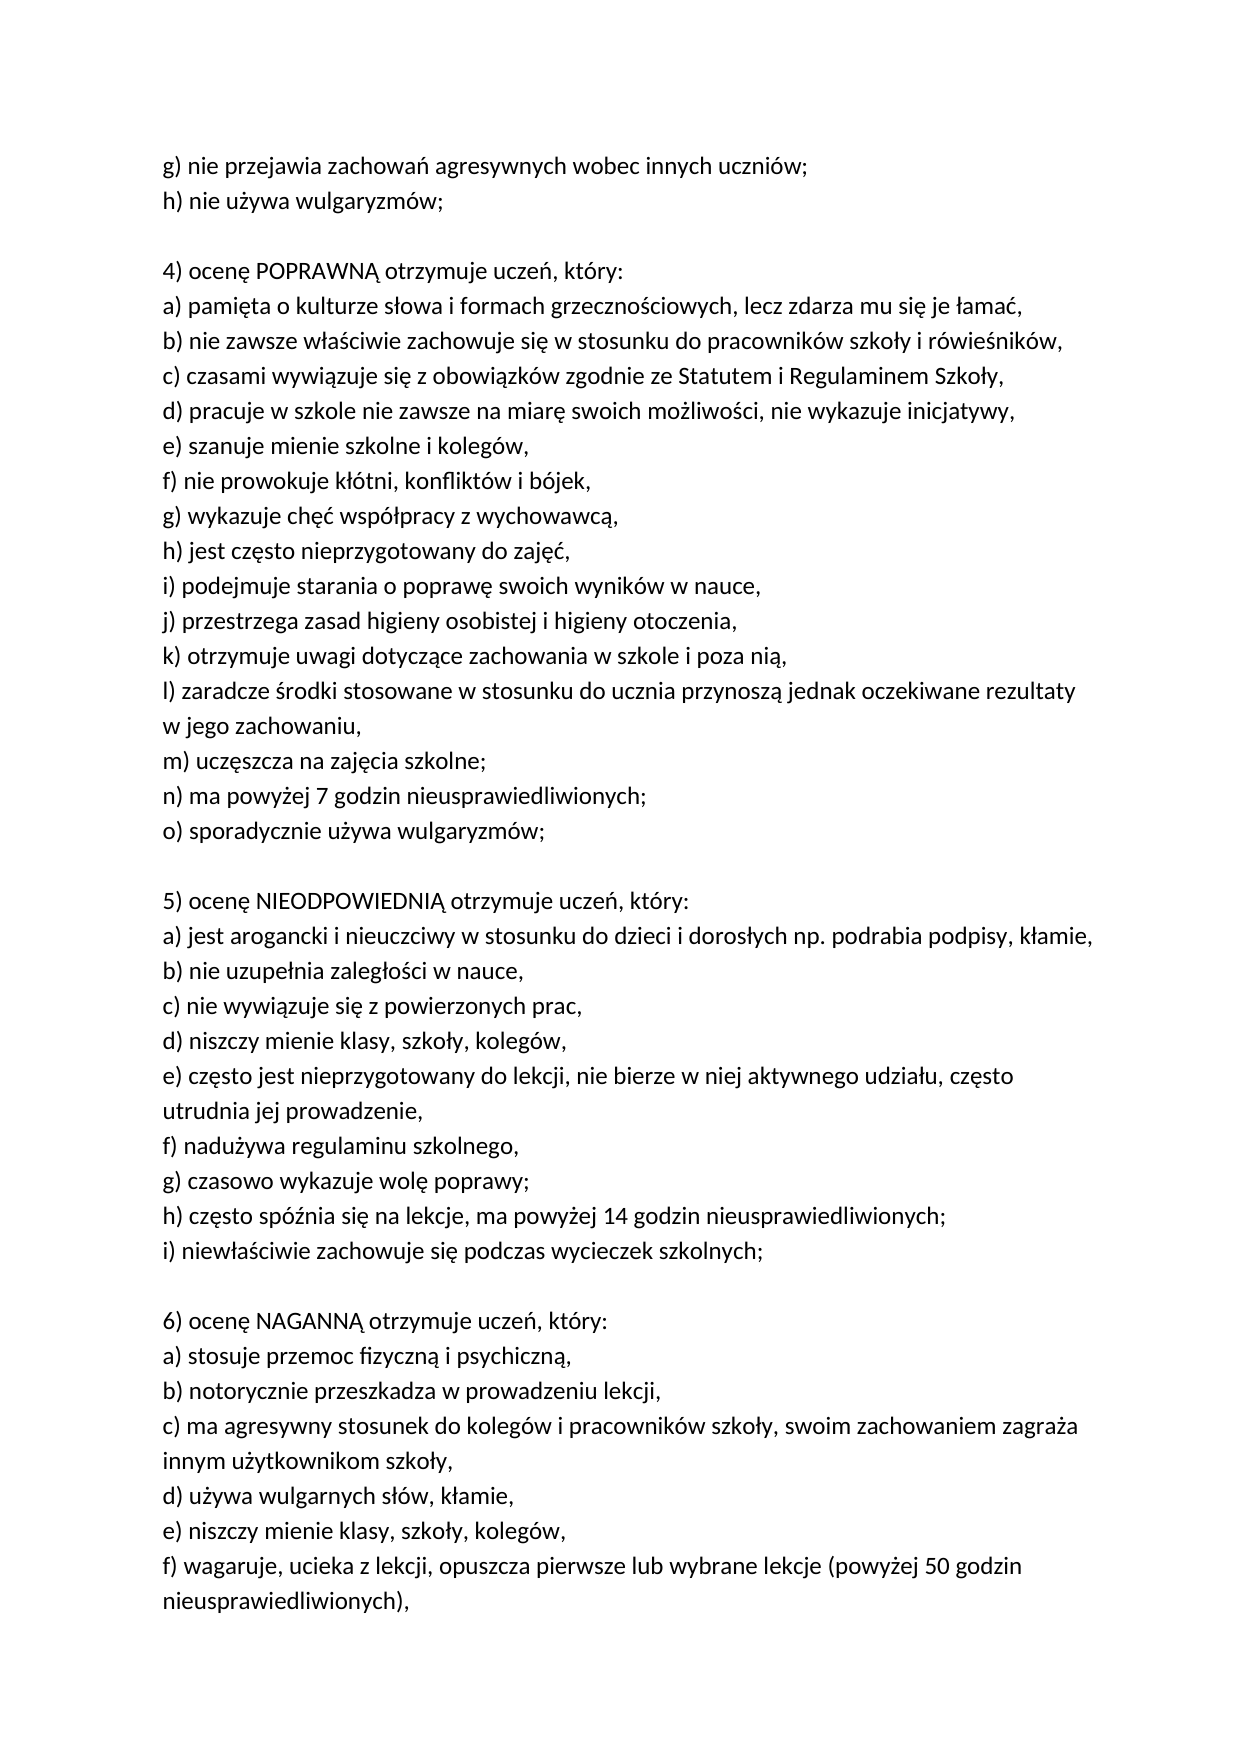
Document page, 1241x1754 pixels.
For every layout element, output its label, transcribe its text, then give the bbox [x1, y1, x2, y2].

text h) często spóźnia się na lekcje, ma powyżej 14 godzin nieusprawiedliwionych; [162, 1200, 1107, 1231]
text f) nie prowokuje kłótni, konfliktów i bójek, [162, 465, 1107, 496]
text g) czasowo wykazuje wolę poprawy; [162, 1165, 1107, 1196]
text c) ma agresywny stosunek do kolegów i pracowników szkoły, swoim zachowaniem zagraża innym użytkownikom szkoły, [162, 1410, 1107, 1476]
text e) szanuje mienie szkolne i kolegów, [162, 430, 1107, 461]
text a) jest arogancki i nieuczciwy w stosunku do dzieci i dorosłych np. podrabia podpisy, kłamie, b) nie uzupełnia zaległości w nauce, [162, 920, 1107, 986]
text a) pamięta o kulturze słowa i formach grzecznościowych, lecz zdarza mu się je łamać, [162, 290, 1107, 321]
text i) niewłaściwie zachowuje się podczas wycieczek szkolnych; [162, 1235, 1107, 1266]
text f) nadużywa regulaminu szkolnego, [162, 1130, 1107, 1161]
text k) otrzymuje uwagi dotyczące zachowania w szkole i poza nią, [162, 640, 1107, 671]
text c) czasami wywiązuje się z obowiązków zgodnie ze Statutem i Regulaminem Szkoły, [162, 360, 1107, 391]
text n) ma powyżej 7 godzin nieusprawiedliwionych; [162, 780, 1107, 811]
text m) uczęszcza na zajęcia szkolne; [162, 745, 1107, 776]
text c) nie wywiązuje się z powierzonych prac, [162, 990, 1107, 1021]
text e) często jest nieprzygotowany do lekcji, nie bierze w niej aktywnego udziału, często utrudnia jej prowadzenie, [162, 1060, 1107, 1126]
text 4) ocenę POPRAWNĄ otrzymuje uczeń, który: [162, 255, 1107, 286]
text a) stosuje przemoc fizyczną i psychiczną, [162, 1340, 1107, 1371]
text i) podejmuje starania o poprawę swoich wyników w nauce, [162, 570, 1107, 601]
text f) wagaruje, ucieka z lekcji, opuszcza pierwsze lub wybrane lekcje (powyżej 50 godzin nieusprawiedliwionych), [162, 1550, 1107, 1616]
text 6) ocenę NAGANNĄ otrzymuje uczeń, który: [162, 1305, 1107, 1336]
text b) notorycznie przeszkadza w prowadzeniu lekcji, [162, 1375, 1107, 1406]
text g) nie przejawia zachowań agresywnych wobec innych uczniów; [162, 150, 1107, 181]
text j) przestrzega zasad higieny osobistej i higieny otoczenia, [162, 605, 1107, 636]
text h) nie używa wulgaryzmów; [162, 185, 1107, 216]
text d) niszczy mienie klasy, szkoły, kolegów, [162, 1025, 1107, 1056]
text b) nie zawsze właściwie zachowuje się w stosunku do pracowników szkoły i rówieśników, [162, 325, 1107, 356]
text d) pracuje w szkole nie zawsze na miarę swoich możliwości, nie wykazuje inicjatywy, [162, 395, 1107, 426]
text h) jest często nieprzygotowany do zajęć, [162, 535, 1107, 566]
text o) sporadycznie używa wulgaryzmów; [162, 815, 1107, 846]
text g) wykazuje chęć współpracy z wychowawcą, [162, 500, 1107, 531]
text e) niszczy mienie klasy, szkoły, kolegów, [162, 1515, 1107, 1546]
text l) zaradcze środki stosowane w stosunku do ucznia przynoszą jednak oczekiwane rezultaty w jego zachowaniu, [162, 675, 1107, 741]
text d) używa wulgarnych słów, kłamie, [162, 1480, 1107, 1511]
text 5) ocenę NIEODPOWIEDNIĄ otrzymuje uczeń, który: [162, 885, 1107, 916]
